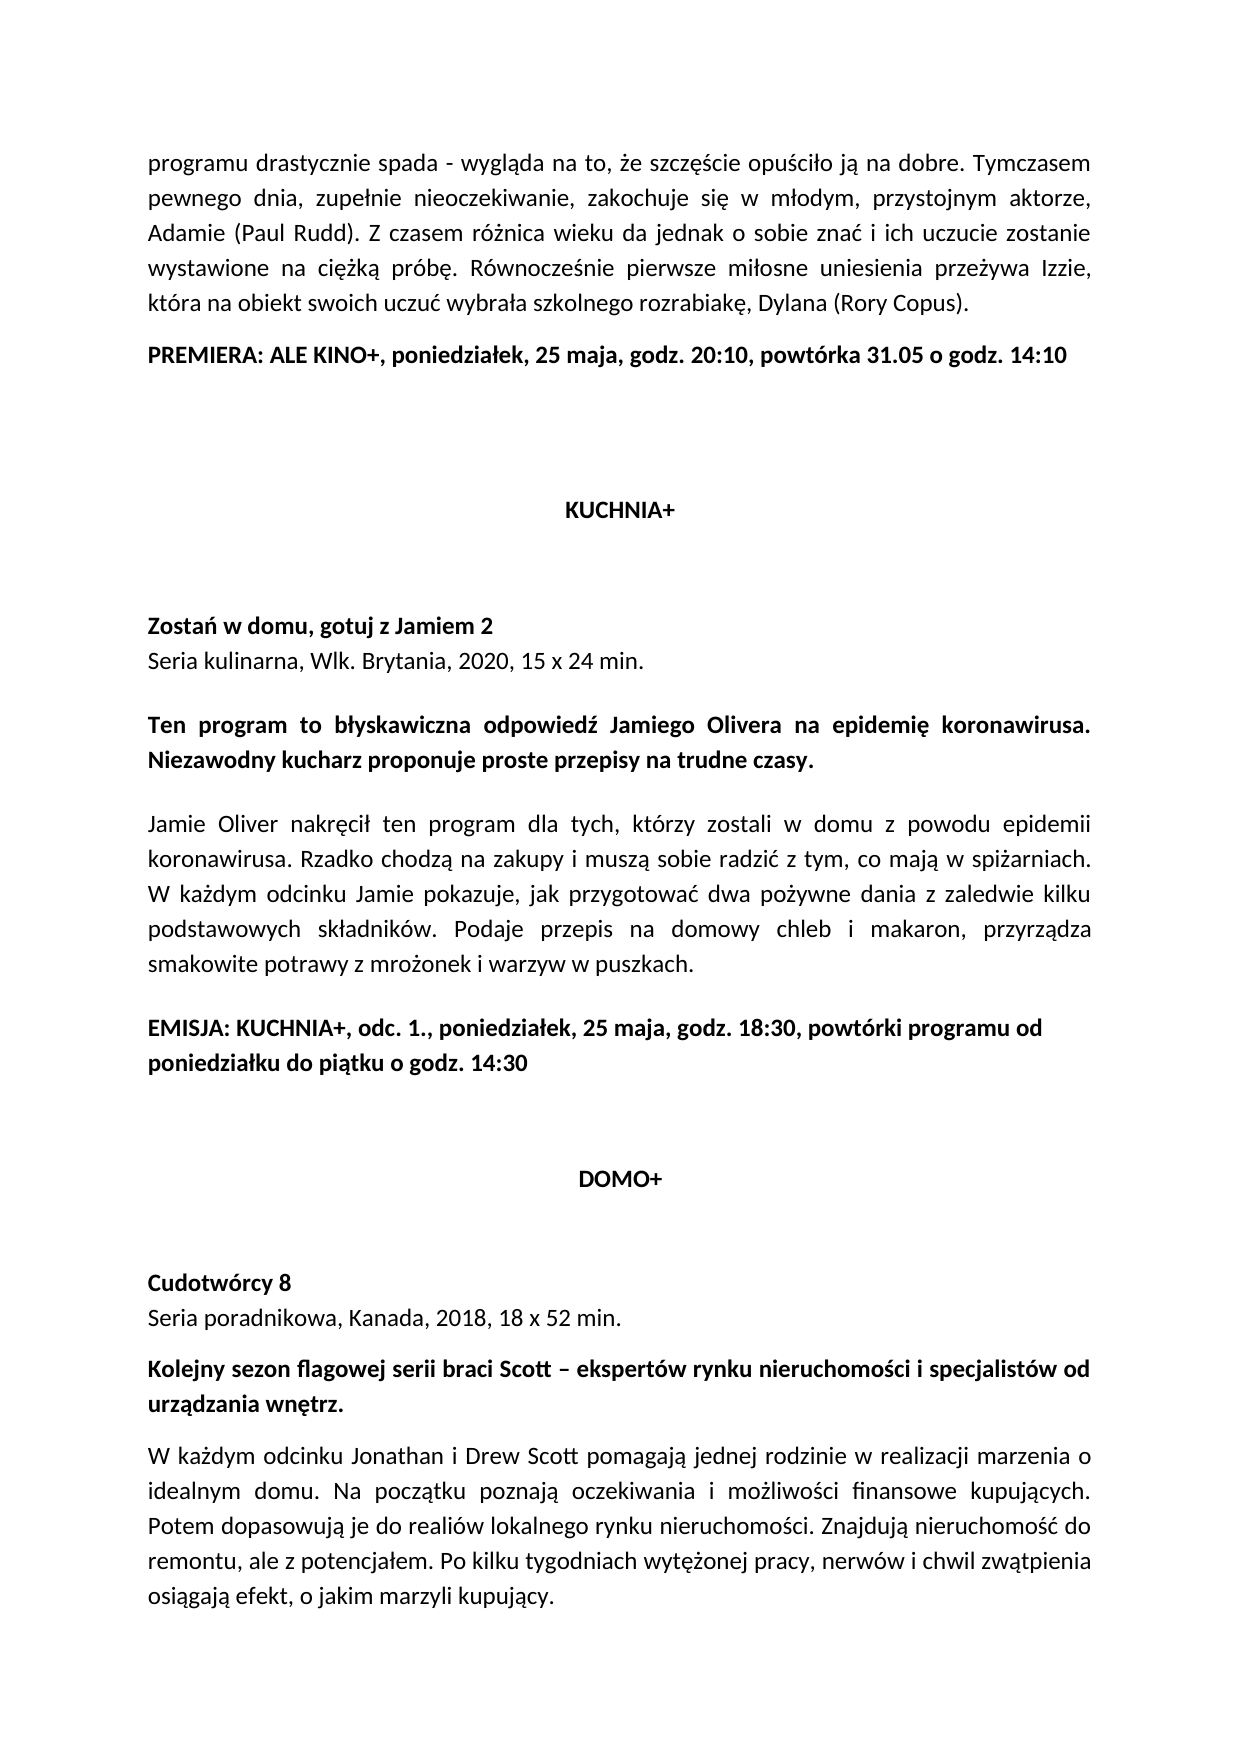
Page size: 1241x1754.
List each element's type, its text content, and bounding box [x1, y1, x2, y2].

text Kolejny sezon flagowej serii braci Scott – ekspertów rynku nieruchomości i specjalistów od urządzania wnętrz. [148, 1353, 1093, 1419]
text Zostań w domu, gotuj z Jamiem 2 Seria kulinarna, Wlk. Brytania, 2020, 15 x 24 min. [148, 610, 1093, 676]
text W każdym odcinku Jonathan i Drew Scott pomagają jednej rodzinie w realizacji marzenia o idealnym domu. Na początku poznają oczekiwania i możliwości finansowe kupujących. Potem dopasowują je do realiów lokalnego rynku nieruchomości. Znajdują nieruchomość do remontu, ale z potencjałem. Po kilku tygodniach wytężonej pracy, nerwów i chwil zwątpienia osiągają efekt, o jakim marzyli kupujący. [148, 1440, 1093, 1611]
text Ten program to błyskawiczna odpowiedź Jamiego Olivera na epidemię koronawirusa. Niezawodny kucharz proponuje proste przepisy na trudne czasy. [148, 709, 1093, 775]
text PREMIERA: ALE KINO+, poniedziałek, 25 maja, godz. 20:10, powtórka 31.05 o godz. 14:10 [148, 339, 1093, 370]
text KUCHNIA+ [148, 494, 1093, 525]
text EMISJA: KUCHNIA+, odc. 1., poniedziałek, 25 maja, godz. 18:30, powtórki programu od poniedziałku do piątku o godz. 14:30 [148, 1013, 1093, 1078]
text DOMO+ [148, 1163, 1093, 1194]
text Cudotwórcy 8 Seria poradnikowa, Kanada, 2018, 18 x 52 min. [148, 1267, 1093, 1332]
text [148, 148, 1093, 318]
text Jamie Oliver nakręcił ten program dla tych, którzy zostali w domu z powodu epidemii koronawirusa. Rzadko chodzą na zakupy i muszą sobie radzić z tym, co mają w spiżarniach. W każdym odcinku Jamie pokazuje, jak przygotować dwa pożywne dania z zaledwie kilku podstawowych składników. Podaje przepis na domowy chleb i makaron, przyrządza smakowite potrawy z mrożonek i warzyw w puszkach. [148, 808, 1093, 979]
